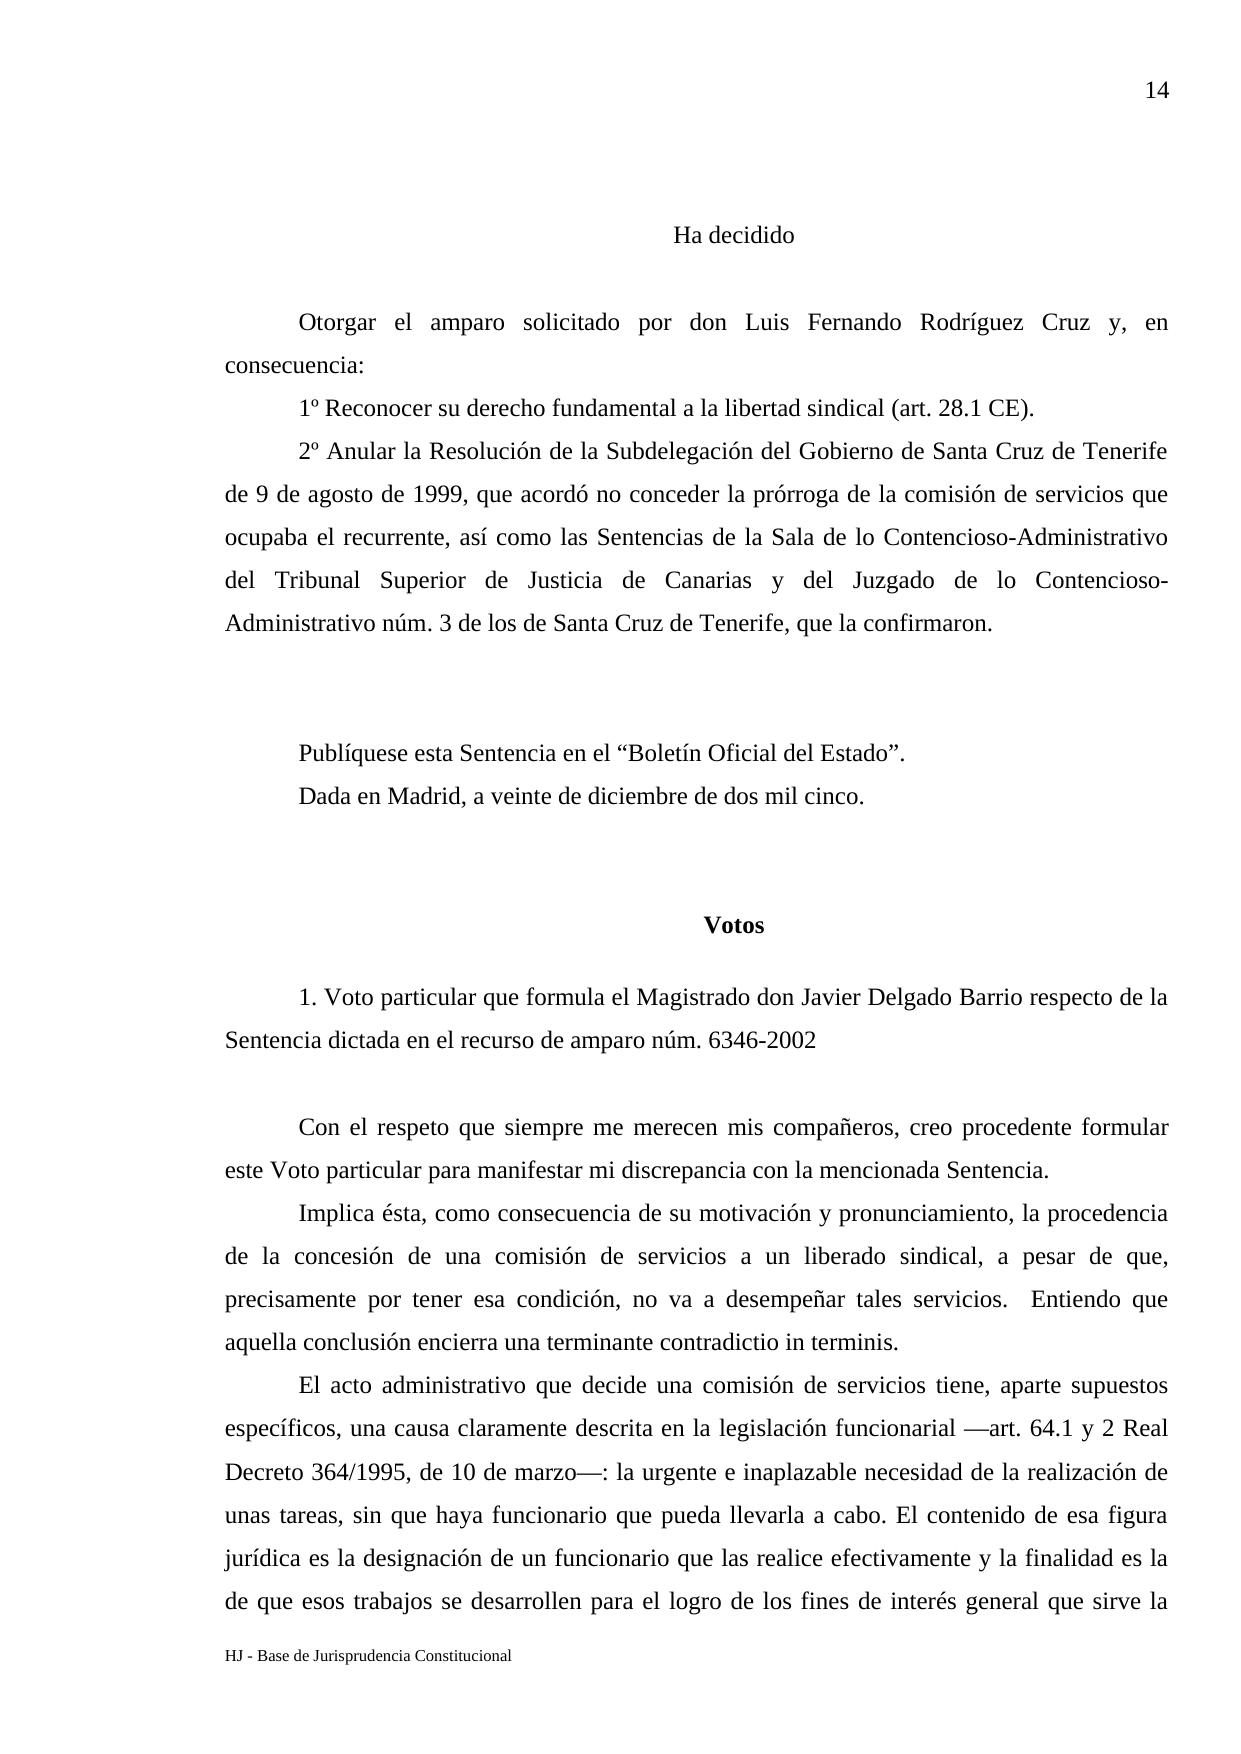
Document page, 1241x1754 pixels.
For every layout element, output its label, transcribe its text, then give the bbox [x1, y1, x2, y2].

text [224, 1370, 1169, 1615]
text Con el respeto que siempre me merecen mis compañeros, creo procedente formular este Voto particular para manifestar mi discrepancia con la mencionada Sentencia. [224, 1112, 1169, 1183]
text 2º Anular la Resolución de la Subdelegación del Gobierno de Santa Cruz de Tenerife de 9 de agosto de 1999, que acordó no conceder la prórroga de la comisión de servicios que ocupaba el recurrente, así como las Sentencias de la Sala de lo Contencioso-Administrativo del Tribunal Superior de Justicia de Canarias y del Juzgado de lo Contencioso- Administrativo núm. 3 de los de Santa Cruz de Tenerife, que la confirmaron. [224, 436, 1169, 637]
text Implica ésta, como consecuencia de su motivación y pronunciamiento, la procedencia de la concesión de una comisión de servicios a un liberado sindical, a pesar de que, precisamente por tener esa condición, no va a desempeñar tales servicios. Entiendo que aquella conclusión encierra una terminante contradictio in terminis. [224, 1198, 1169, 1356]
subtitle Votos [224, 910, 1169, 939]
text Dada en Madrid, a veinte de diciembre de dos mil cinco. [224, 781, 1169, 810]
text 1º Reconocer su derecho fundamental a la libertad sindical (art. 28.1 CE). [224, 393, 1169, 422]
text Otorgar el amparo solicitado por don Luis Fernando Rodríguez Cruz y, en consecuencia: [224, 307, 1169, 378]
text Publíquese esta Sentencia en el “Boletín Oficial del Estado”. [224, 738, 1169, 767]
text 1. Voto particular que formula el Magistrado don Javier Delgado Barrio respecto de la Sentencia dictada en el recurso de amparo núm. 6346-2002 [224, 982, 1169, 1054]
text Ha decidido [224, 220, 1169, 249]
